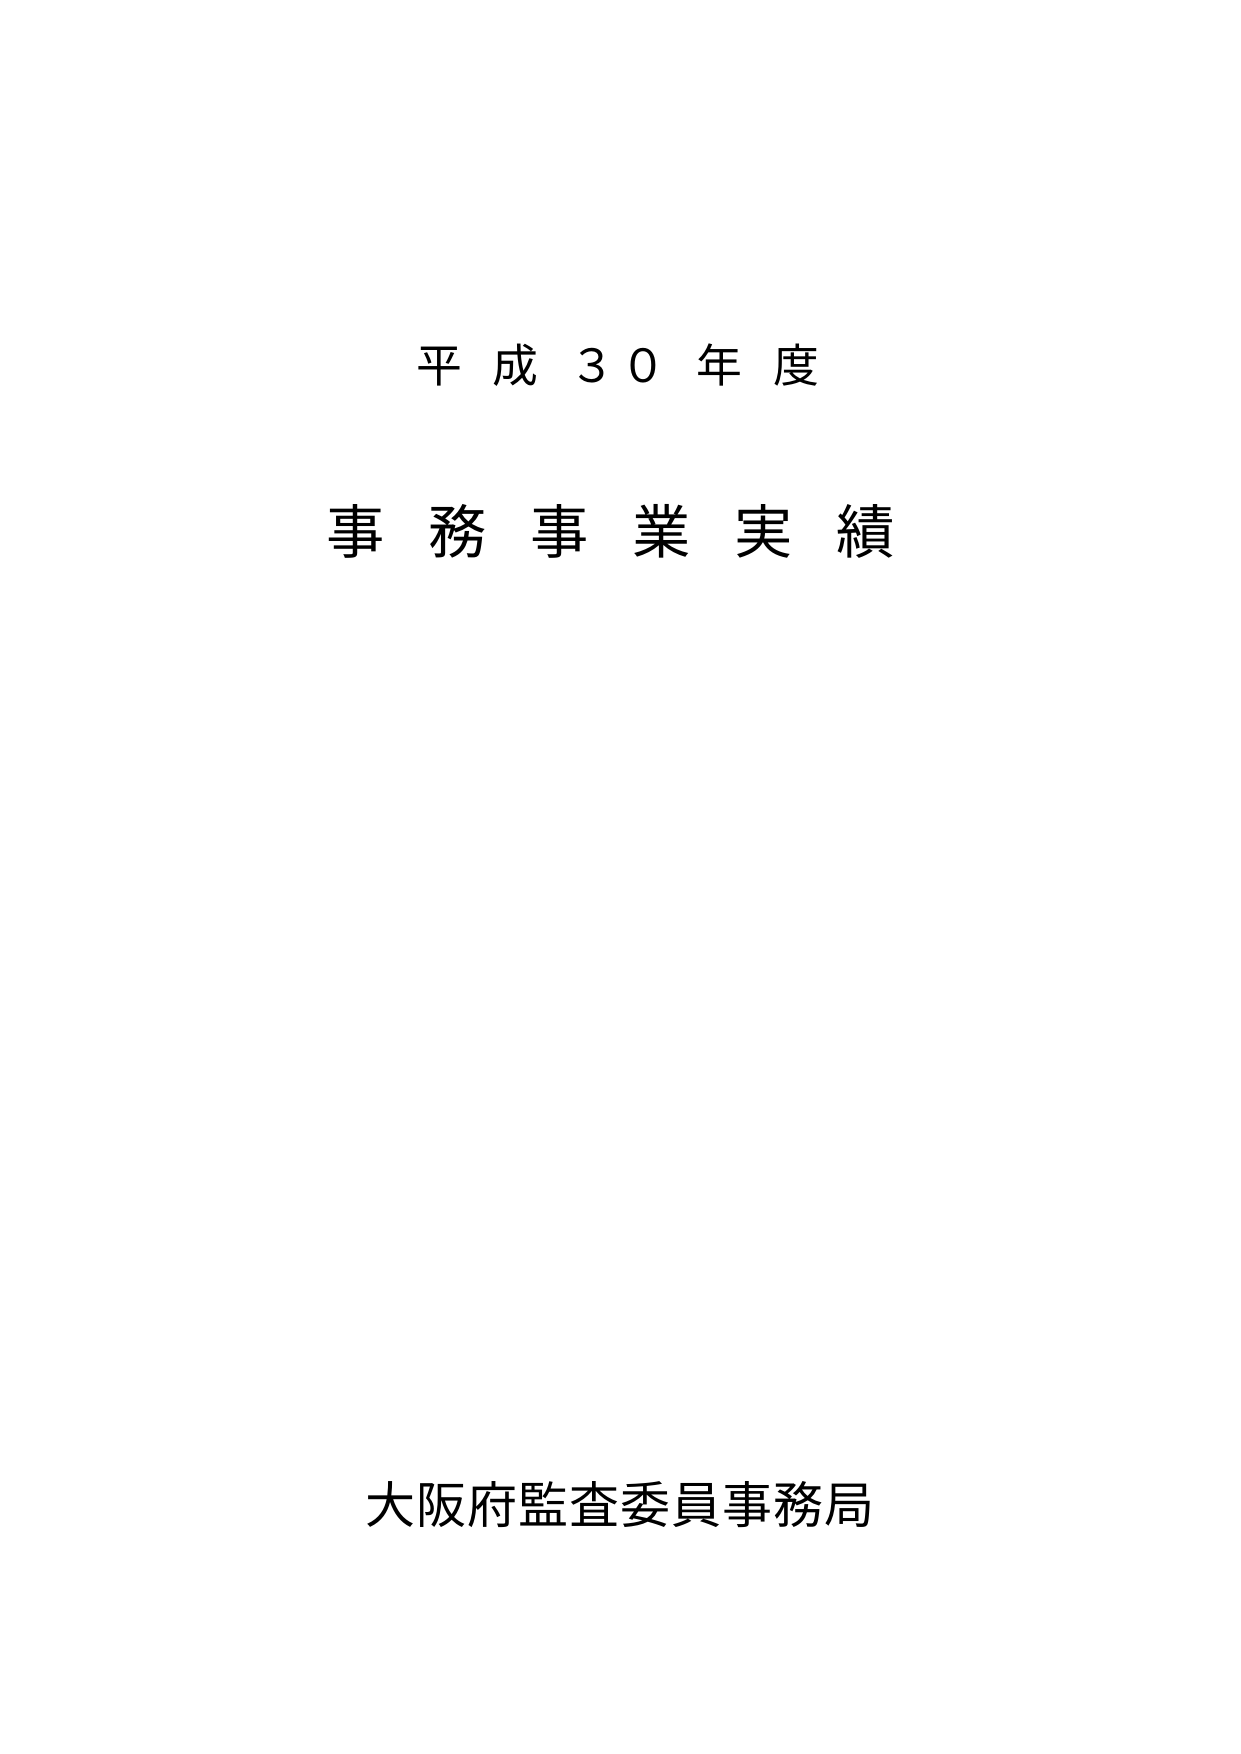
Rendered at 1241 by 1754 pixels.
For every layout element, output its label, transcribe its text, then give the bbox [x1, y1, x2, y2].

text 事 務 事 業 実 績 [186, 472, 1054, 583]
text 大阪府監査委員事務局 [186, 1465, 1054, 1539]
text 平 成 ３０ 年 度 [186, 325, 1054, 399]
